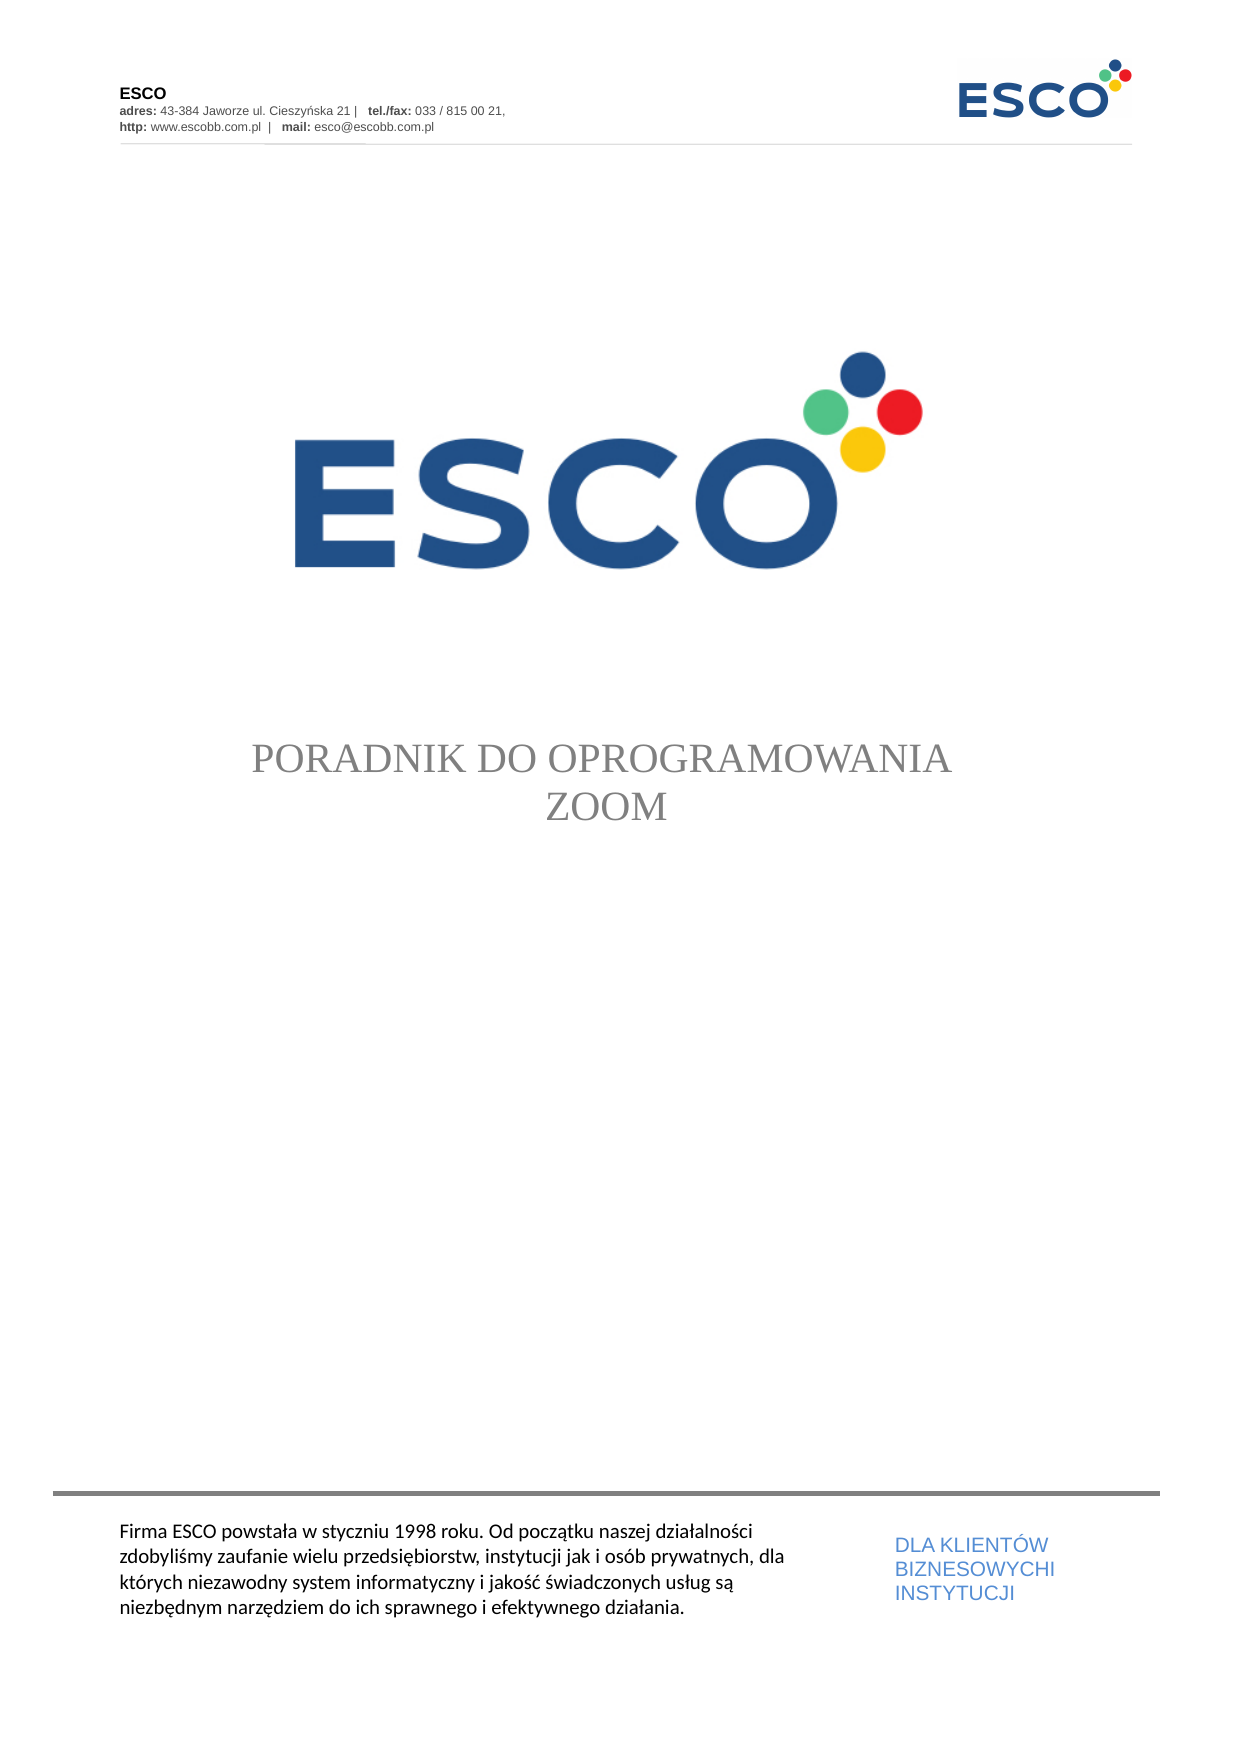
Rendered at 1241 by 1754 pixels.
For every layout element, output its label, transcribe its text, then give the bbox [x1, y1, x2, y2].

text PORADNIK DO OPROGRAMOWANIA ZOOM [75, 733, 1137, 829]
picture [284, 348, 928, 571]
table_header Firma ESCO powstała w styczniu 1998 roku. Od początku naszej działalności zdobyliśmy zaufanie wielu przedsiębiorstw, instytucji jak i osób prywatnych, dla których niezawodny system informatyczny i jakość świadczonych usług są niezbędnym narzędziem do ich sprawnego i efektywnego działania. [53, 1496, 828, 1642]
picture [957, 58, 1133, 118]
table_header DLA KLIENTÓW BIZNESOWYCHI INSTYTUCJI [828, 1496, 1159, 1642]
